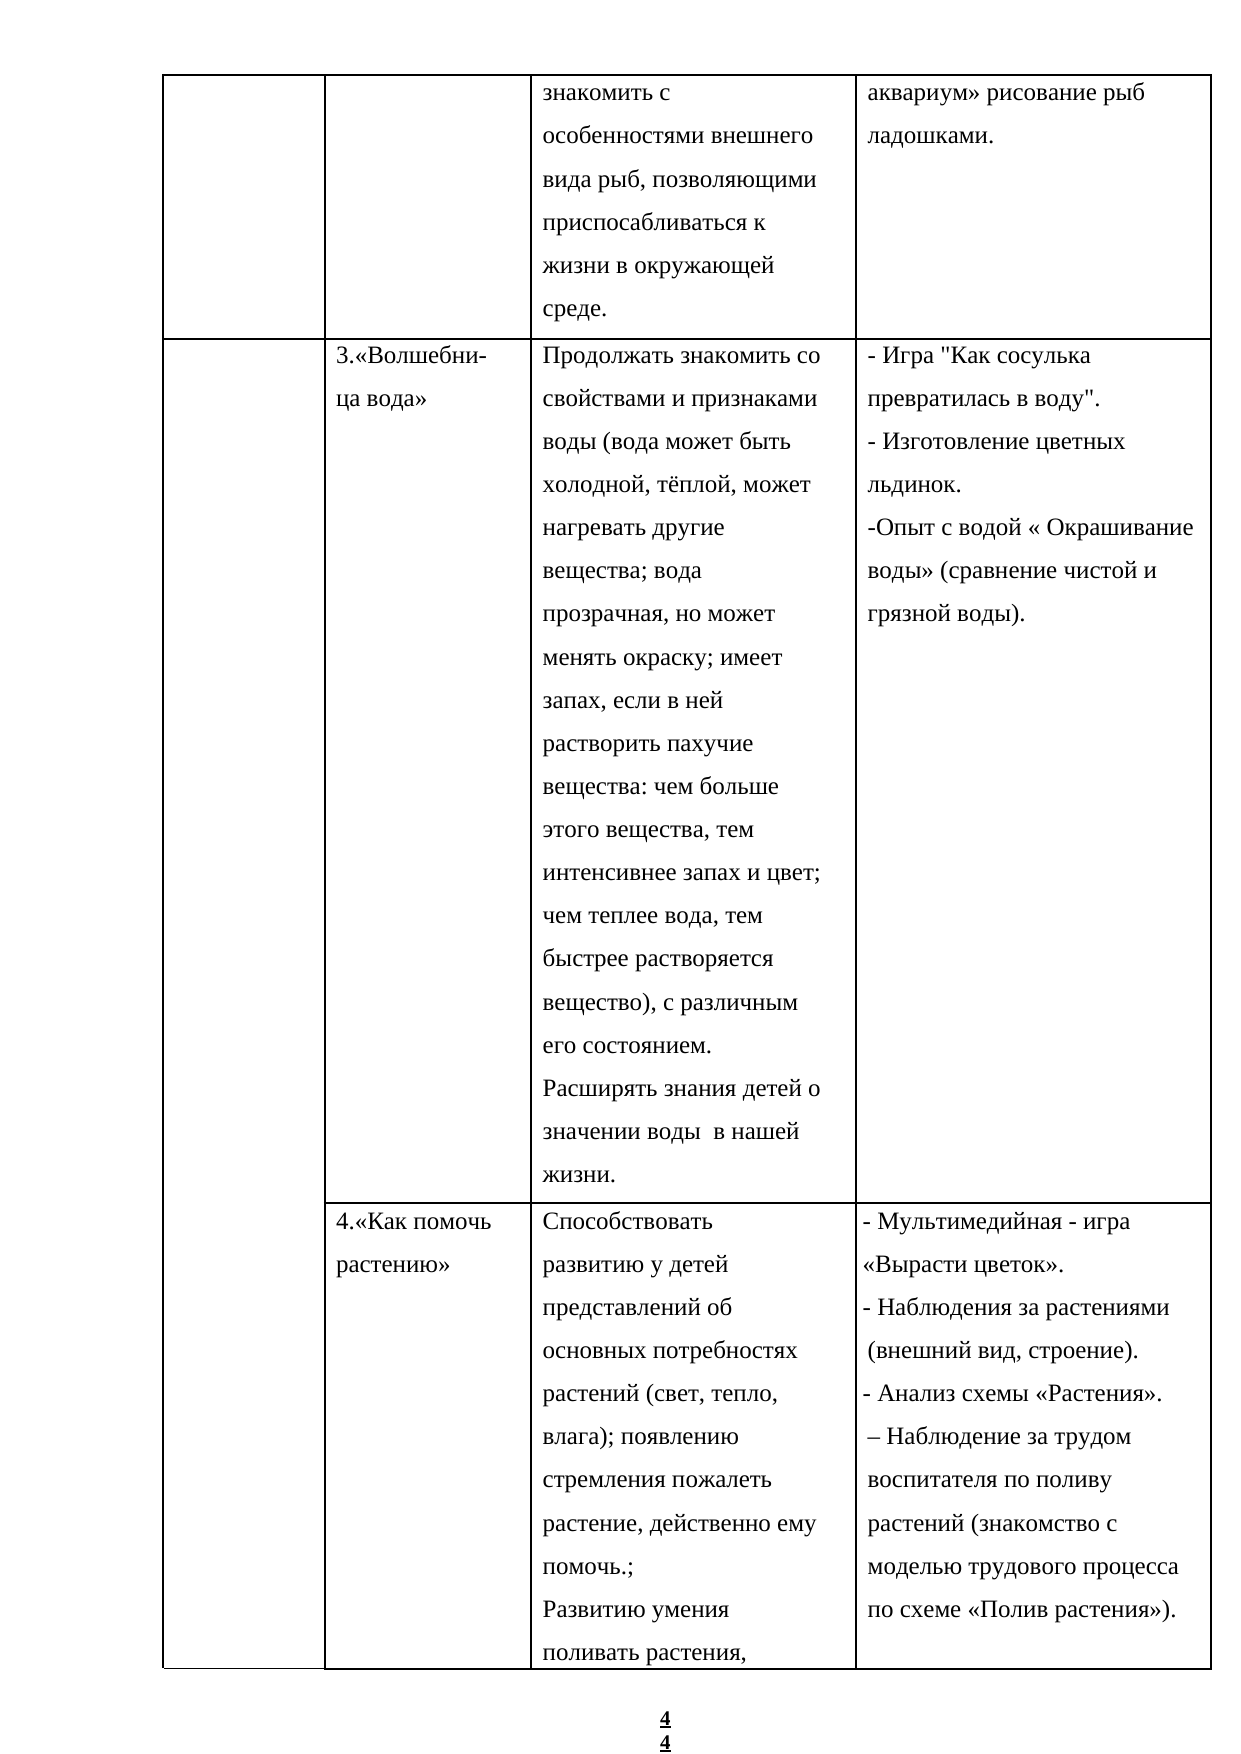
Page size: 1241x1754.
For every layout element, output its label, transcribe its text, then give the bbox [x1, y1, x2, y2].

table_cell 3.«Волшебни-ца вода» [326, 340, 530, 1202]
table_cell - Игра "Как сосулька превратилась в воду". - Изготовление цветных льдинок. -Опыт с водой « Окрашивание воды» (сравнение чистой и грязной воды). [857, 340, 1210, 1202]
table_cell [532, 1204, 855, 1667]
table_cell Продолжать знакомить со свойствами и признаками воды (вода может быть холодной, тёплой, может нагревать другие вещества; вода прозрачная, но может менять окраску; имеет запах, если в ней растворить пахучие вещества: чем больше этого вещества, тем интенсивнее запах и цвет; чем теплее вода, тем быстрее растворяется вещество), с различным его состоянием. Расширять знания детей о значении воды в нашей жизни. [532, 340, 855, 1202]
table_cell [532, 76, 855, 338]
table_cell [857, 76, 1210, 338]
table_cell [164, 340, 324, 1667]
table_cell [326, 76, 530, 338]
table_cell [857, 1204, 1210, 1667]
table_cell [326, 1204, 530, 1667]
